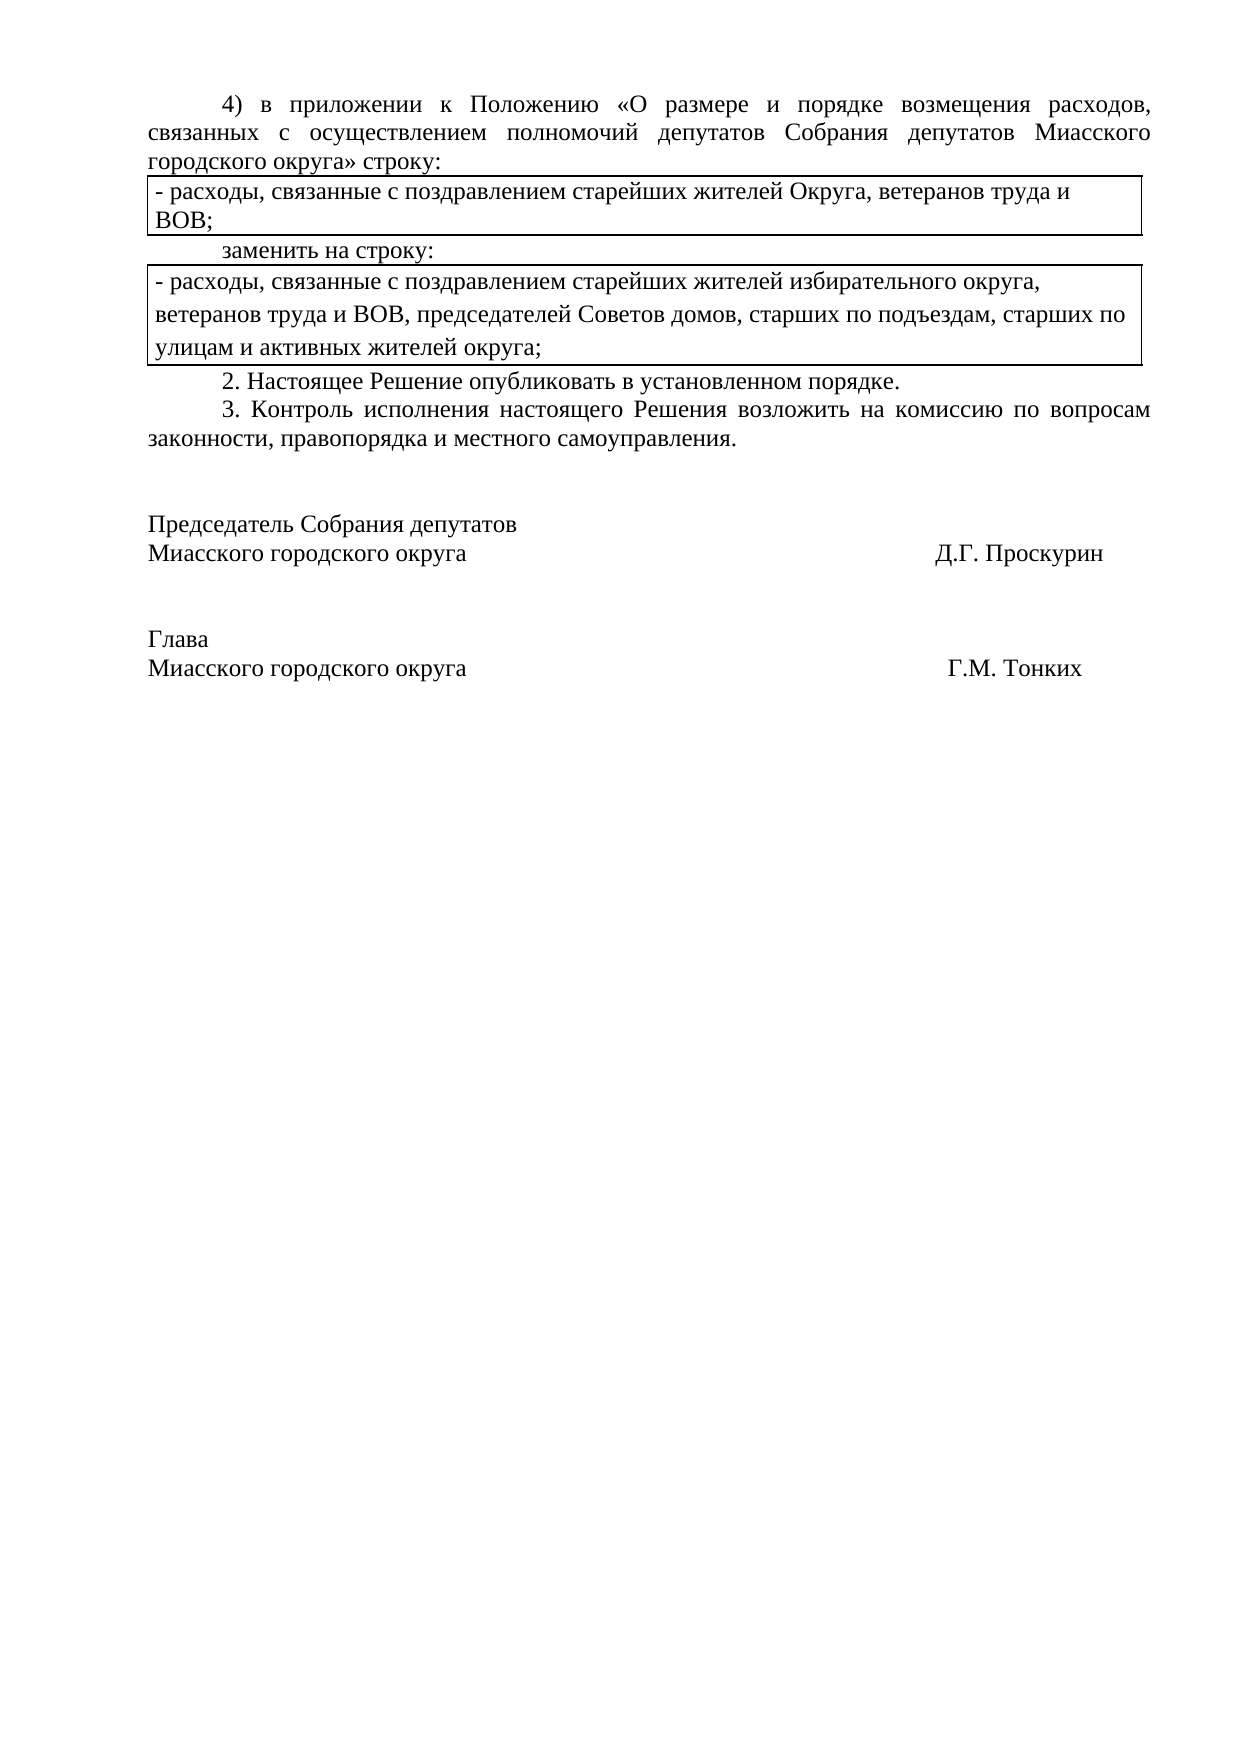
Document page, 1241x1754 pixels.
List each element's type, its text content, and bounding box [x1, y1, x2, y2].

text 3. Контроль исполнения настоящего Решения возложить на комиссию по вопросам законности, правопорядка и местного самоуправления. [148, 394, 1152, 452]
text Миасского городского округа Д.Г. Проскурин [148, 538, 1152, 567]
text 2. Настоящее Решение опубликовать в установленном порядке. [148, 366, 1152, 394]
table_header - расходы, связанные с поздравлением старейших жителей Округа, ветеранов труда и ВОВ; [148, 177, 1141, 234]
text Председатель Собрания депутатов [148, 509, 1152, 538]
text заменить на строку: [148, 236, 1152, 264]
text Глава [148, 624, 1152, 653]
text Миасского городского округа Г.М. Тонких [148, 653, 1152, 682]
text 4) в приложении к Положению «О размере и порядке возмещения расходов, связанных с осуществлением полномочий депутатов Собрания депутатов Миасского городского округа» строку: [148, 89, 1152, 175]
table_header - расходы, связанные с поздравлением старейших жителей избирательного округа, ветеранов труда и ВОВ, председателей Советов домов, старших по подъездам, старших по улицам и активных жителей округа; [148, 266, 1141, 364]
